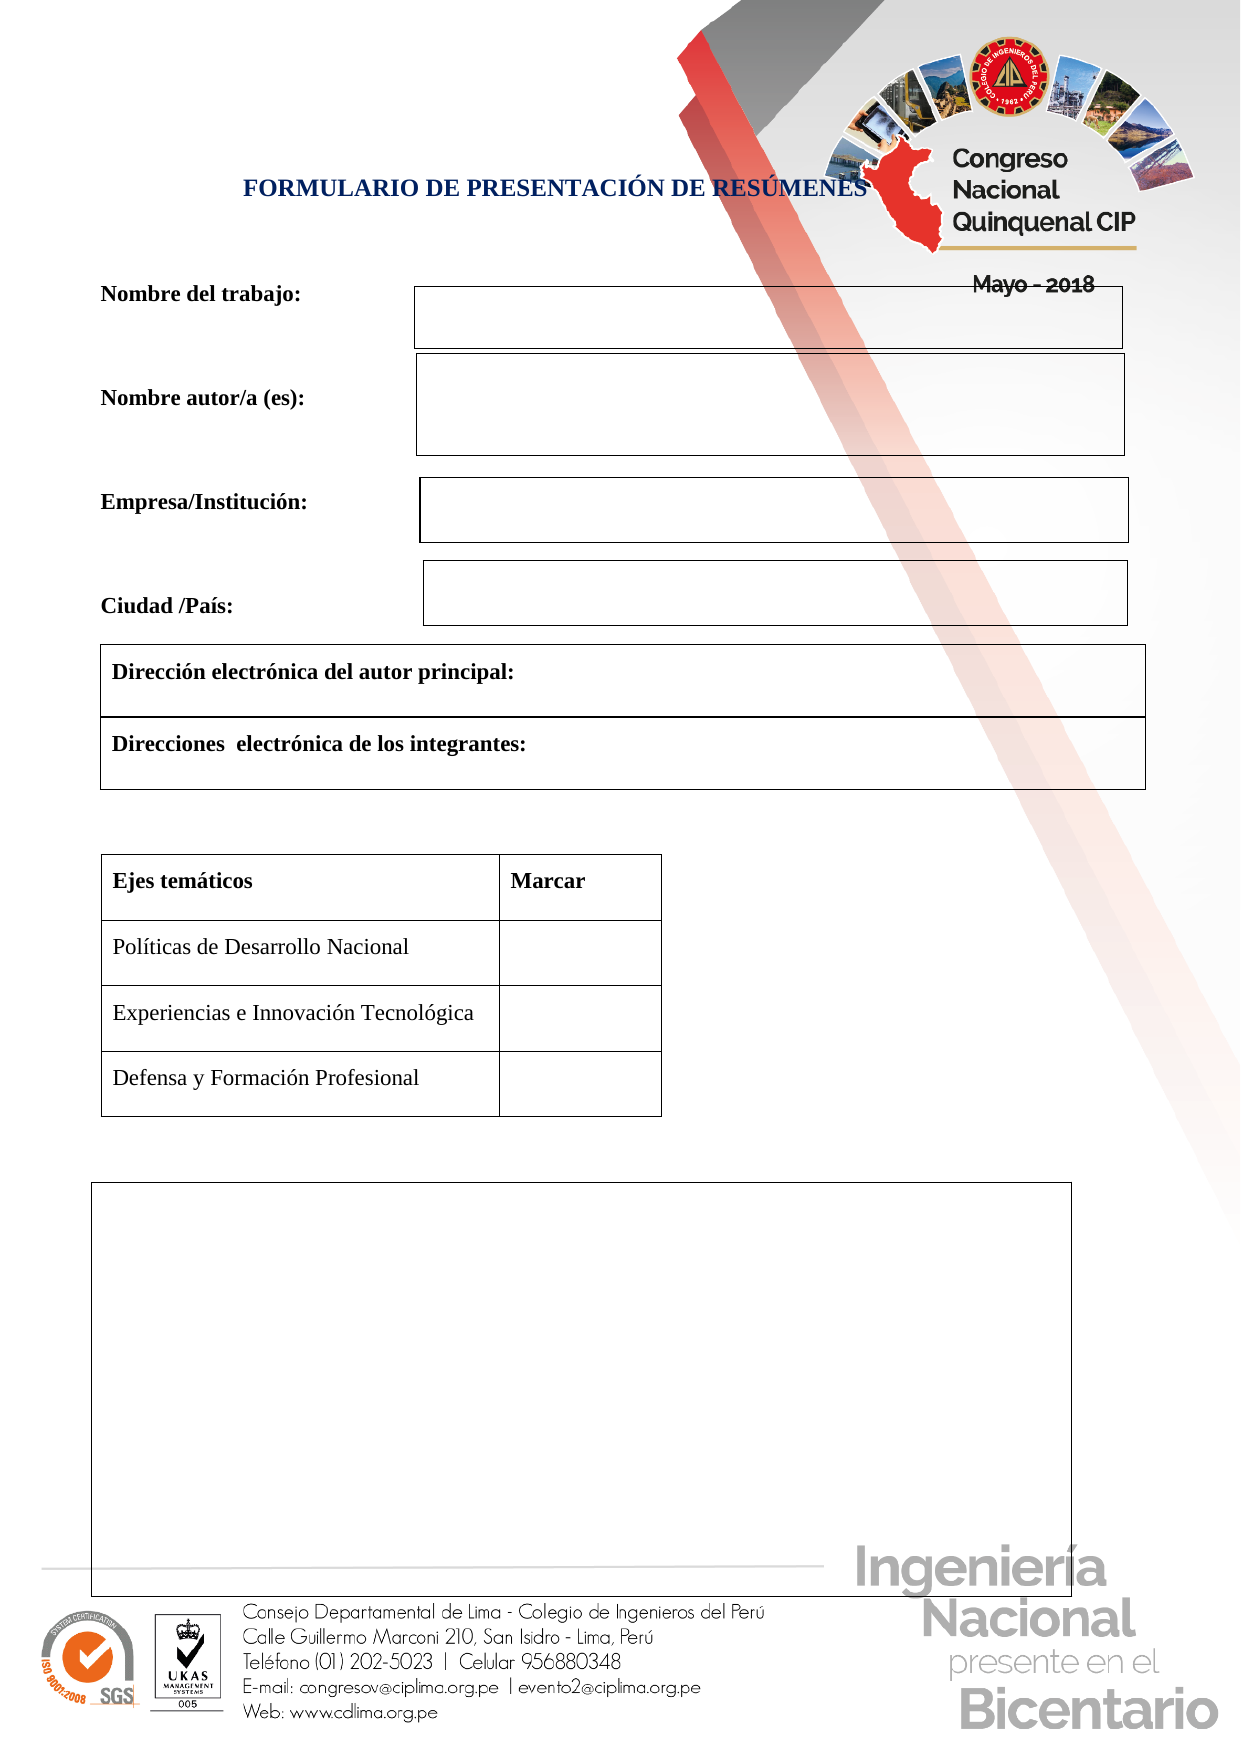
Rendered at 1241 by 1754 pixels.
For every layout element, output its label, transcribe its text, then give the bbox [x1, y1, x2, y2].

table_cell Direcciones electrónica de los integrantes: [101, 718, 1145, 788]
text Nombre del trabajo: [100, 280, 1063, 307]
table_cell Experiencias e Innovación Tecnológica [102, 986, 499, 1051]
table_cell [500, 921, 661, 985]
text Empresa/Institución: [100, 488, 419, 514]
table_header [417, 354, 1124, 455]
subtitle FORMULARIO DE PRESENTACIÓN DE RESÚMENES [100, 173, 1063, 201]
table_header Marcar [500, 855, 661, 919]
table_cell [500, 1052, 661, 1116]
table_cell Defensa y Formación Profesional [102, 1052, 499, 1116]
table_cell [500, 986, 661, 1051]
table_header [421, 478, 1128, 542]
text Nombre autor/a (es): [100, 384, 416, 411]
table_header [415, 287, 1122, 348]
picture [0, 0, 1241, 1754]
table_header Dirección electrónica del autor principal: [101, 645, 1145, 716]
table_cell Políticas de Desarrollo Nacional [102, 921, 499, 985]
table_header [424, 561, 1127, 625]
table_header Ejes temáticos [102, 855, 499, 919]
text Ciudad /País: [100, 592, 423, 618]
